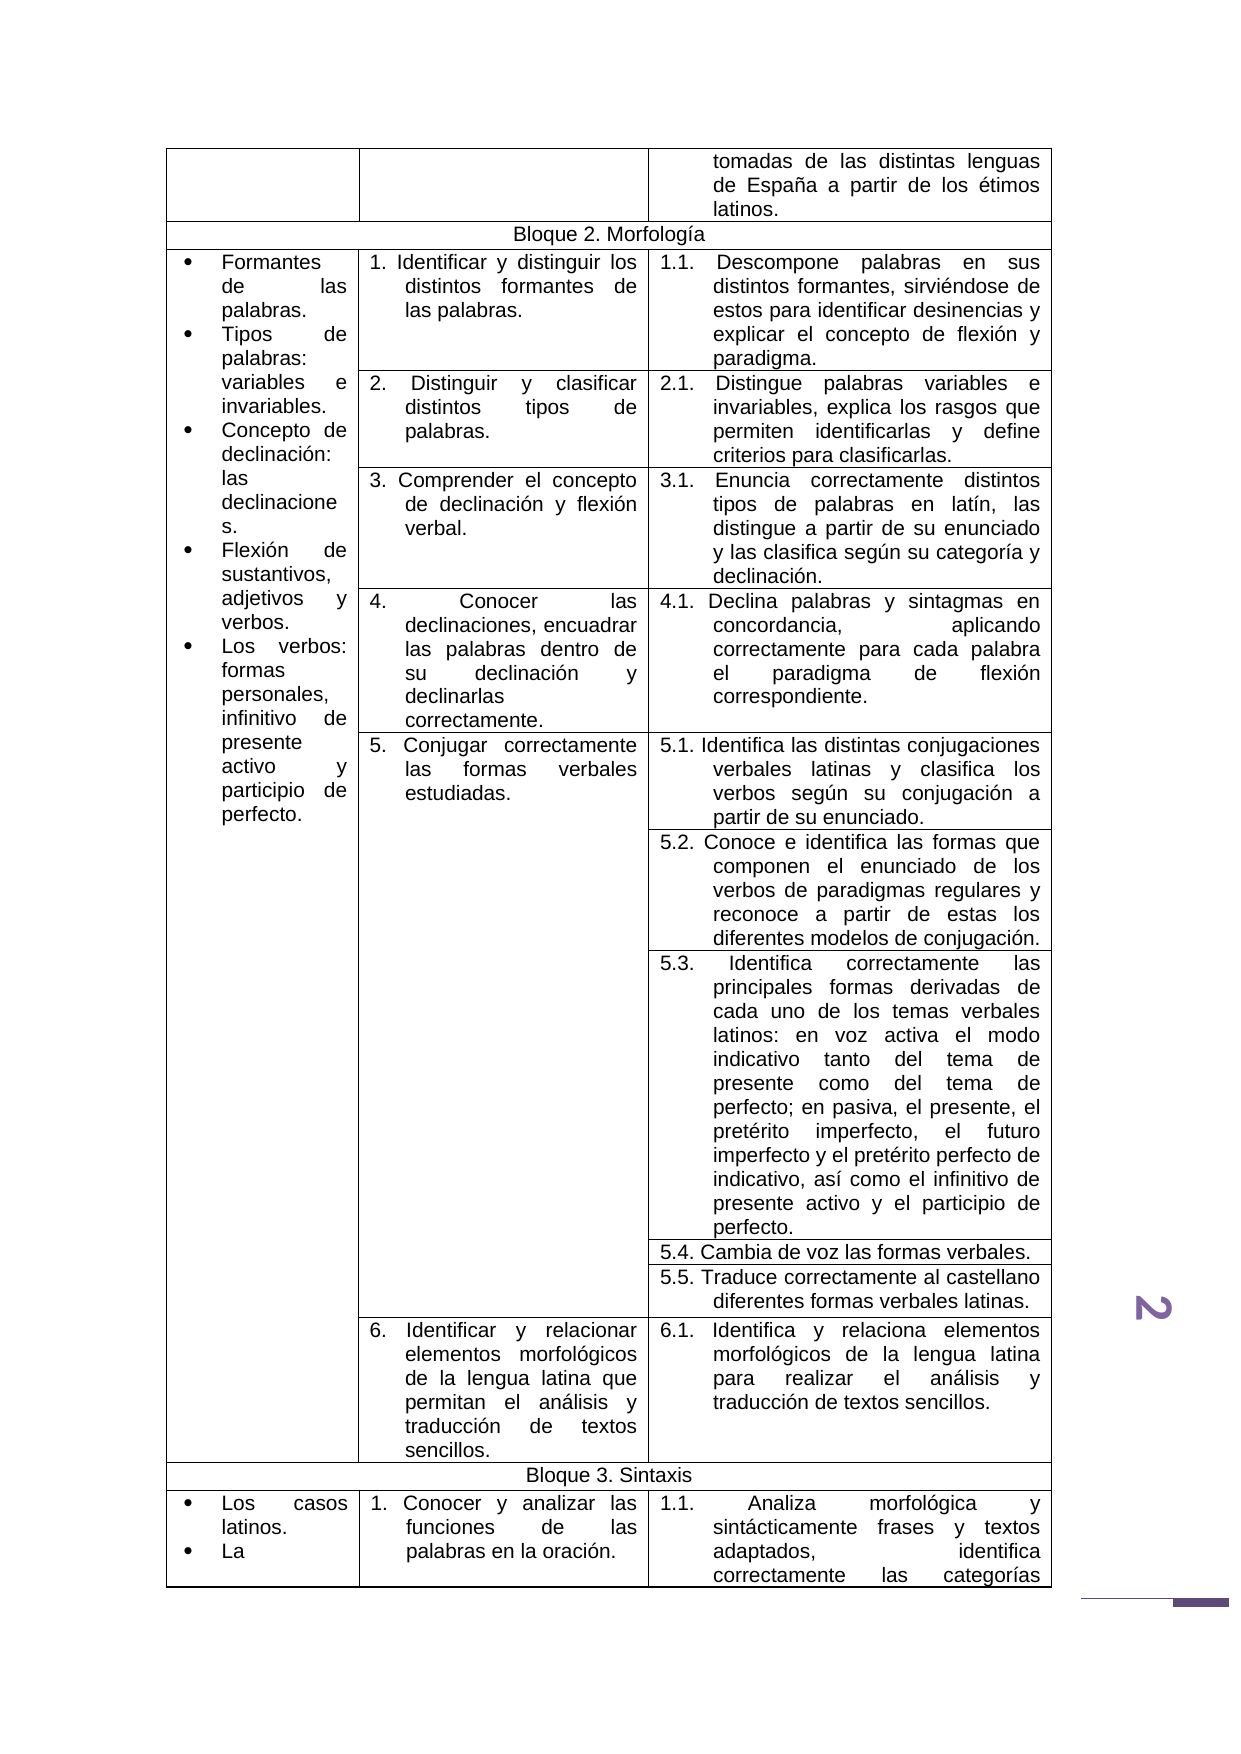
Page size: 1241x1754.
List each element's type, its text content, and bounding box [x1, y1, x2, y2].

table_cell 6. Identificar y relacionar elementos morfológicos de la lengua latina que permitan el análisis y traducción de textos sencillos. [359, 1318, 648, 1462]
table_cell 5. Conjugar correctamente las formas verbales estudiadas. [359, 733, 648, 1317]
table_cell 3.1. Enuncia correctamente distintos tipos de palabras en latín, las distingue a partir de su enunciado y las clasifica según su categoría y declinación. [649, 468, 1051, 587]
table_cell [167, 1491, 359, 1586]
table_cell 6.1. Identifica y relaciona elementos morfológicos de la lengua latina para realizar el análisis y traducción de textos sencillos. [649, 1318, 1051, 1462]
table_cell Bloque 2. Morfología [167, 222, 1051, 249]
table_cell 5.1. Identifica las distintas conjugaciones verbales latinas y clasifica los verbos según su conjugación a partir de su enunciado. [649, 733, 1051, 829]
table_cell 5.2. Conoce e identifica las formas que componen el enunciado de los verbos de paradigmas regulares y reconoce a partir de estas los diferentes modelos de conjugación. [649, 830, 1051, 950]
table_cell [649, 149, 1051, 221]
table_cell 4.1. Declina palabras y sintagmas en concordancia, aplicando correctamente para cada palabra el paradigma de flexión correspondiente. [649, 589, 1051, 732]
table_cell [649, 1491, 1051, 1586]
table_cell Formantes de las palabras. Tipos de palabras: variables e invariables. Concepto de declinación: las declinaciones. Flexión de sustantivos, adjetivos y verbos. Los verbos: formas personales, infinitivo de presente activo y participio de perfecto. [167, 250, 358, 1462]
table_cell 2.1. Distingue palabras variables e invariables, explica los rasgos que permiten identificarlas y define criterios para clasificarlas. [649, 371, 1051, 467]
table_cell 1. Identificar y distinguir los distintos formantes de las palabras. [359, 250, 648, 370]
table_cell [360, 1491, 648, 1586]
table_cell 5.4. Cambia de voz las formas verbales. [649, 1240, 1051, 1263]
table_cell 2. Distinguir y clasificar distintos tipos de palabras. [359, 371, 648, 467]
table_cell 3. Comprender el concepto de declinación y flexión verbal. [359, 468, 648, 587]
table_cell 4. Conocer las declinaciones, encuadrar las palabras dentro de su declinación y declinarlas correctamente. [359, 589, 648, 732]
table_cell Bloque 3. Sintaxis [167, 1463, 1051, 1489]
table_cell 5.3. Identifica correctamente las principales formas derivadas de cada uno de los temas verbales latinos: en voz activa el modo indicativo tanto del tema de presente como del tema de perfecto; en pasiva, el presente, el pretérito imperfecto, el futuro imperfecto y el pretérito perfecto de indicativo, así como el infinitivo de presente activo y el participio de perfecto. [649, 951, 1051, 1238]
table_cell 5.5. Traduce correctamente al castellano diferentes formas verbales latinas. [649, 1265, 1051, 1317]
table_cell 1.1. Descompone palabras en sus distintos formantes, sirviéndose de estos para identificar desinencias y explicar el concepto de flexión y paradigma. [649, 250, 1051, 370]
